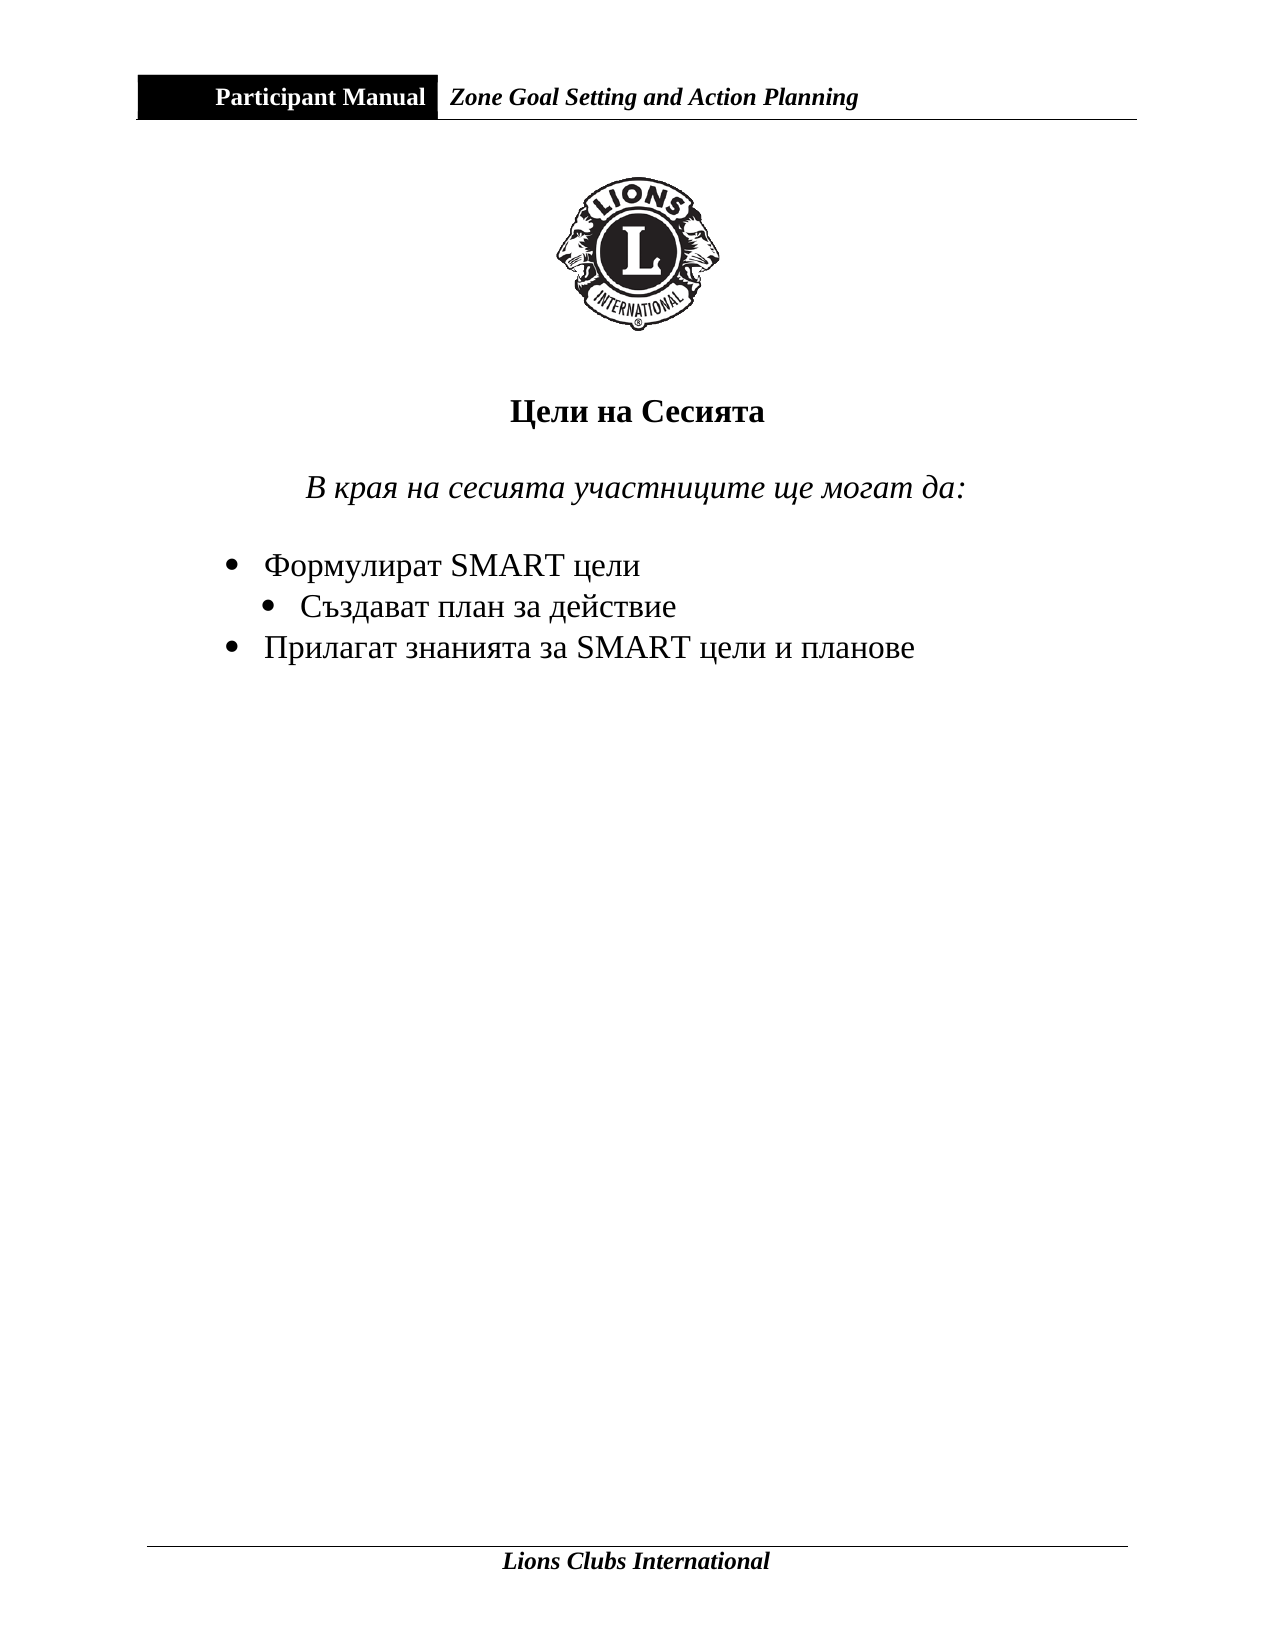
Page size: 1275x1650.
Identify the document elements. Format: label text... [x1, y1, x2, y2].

list Създават план за действие [262, 585, 1192, 626]
text В края на сесията участниците ще могат да: [277, 468, 998, 506]
subtitle Цели на Сесията [276, 392, 998, 430]
picture [556, 177, 720, 331]
list Формулират SMART цели [226, 544, 1192, 585]
text Lions Clubs International [276, 1547, 998, 1574]
list Прилагат знанията за SMART цели и планове [226, 626, 1192, 667]
